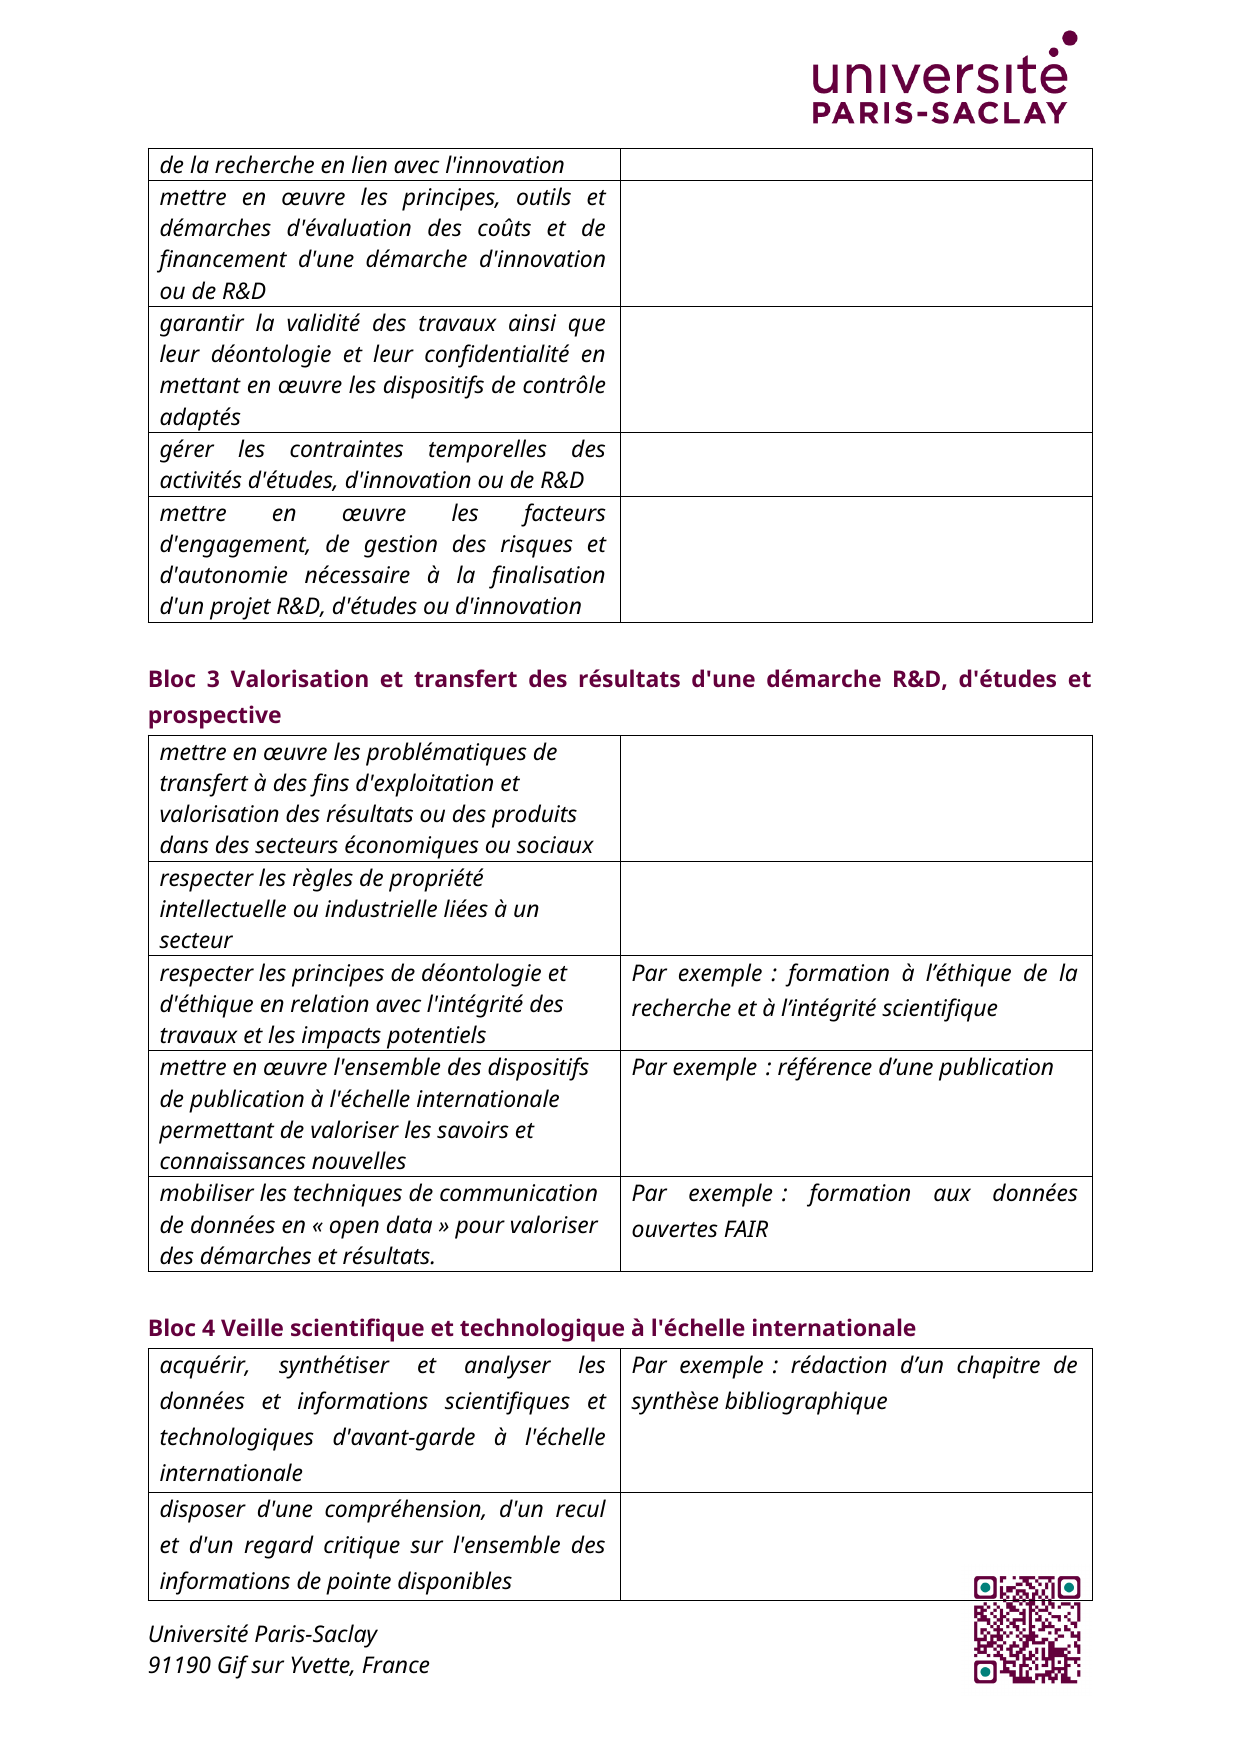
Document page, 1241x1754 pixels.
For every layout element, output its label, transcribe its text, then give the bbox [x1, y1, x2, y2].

table_cell gérer les contraintes temporelles des activités d'études, d'innovation ou de R&D [149, 433, 620, 496]
table_cell Par exemple : formation à l’éthique de la recherche et à l’intégrité scientifique [621, 956, 1092, 1050]
table_cell respecter les principes de déontologie et d'éthique en relation avec l'intégrité des travaux et les impacts potentiels [149, 956, 620, 1050]
table_cell mobiliser les techniques de communication de données en « open data » pour valoriser des démarches et résultats. [149, 1177, 620, 1271]
table_cell [621, 862, 1092, 955]
table_cell [621, 181, 1092, 306]
table_cell Par exemple : référence d’une publication [621, 1051, 1092, 1176]
table_cell [621, 497, 1092, 622]
table_cell mettre en œuvre les principes, outils et démarches d'évaluation des coûts et de financement d'une démarche d'innovation ou de R&D [149, 181, 620, 306]
table_cell mettre en œuvre les facteurs d'engagement, de gestion des risques et d'autonomie nécessaire à la finalisation d'un projet R&D, d'études ou d'innovation [149, 497, 620, 622]
picture [796, 11, 1093, 137]
table_header [621, 149, 1092, 180]
table_cell [621, 307, 1092, 432]
picture [961, 1601, 1093, 1696]
table_header mettre en œuvre les méthodes et les outils de la recherche en lien avec l'innovation [149, 149, 620, 180]
table_header acquérir, synthétiser et analyser les données et informations scientifiques et technologiques d'avant-garde à l'échelle internationale [149, 1349, 620, 1492]
table_cell respecter les règles de propriété intellectuelle ou industrielle liées à un secteur [149, 862, 620, 955]
table_header [621, 736, 1092, 861]
table_cell disposer d'une compréhension, d'un recul et d'un regard critique sur l'ensemble des informations de pointe disponibles [149, 1493, 620, 1600]
table_cell garantir la validité des travaux ainsi que leur déontologie et leur confidentialité en mettant en œuvre les dispositifs de contrôle adaptés [149, 307, 620, 432]
subtitle Bloc 4 Veille scientifique et technologique à l'échelle internationale [148, 1312, 1093, 1343]
table_cell mettre en œuvre l'ensemble des dispositifs de publication à l'échelle internationale permettant de valoriser les savoirs et connaissances nouvelles [149, 1051, 620, 1176]
table_header Par exemple : rédaction d’un chapitre de synthèse bibliographique [621, 1349, 1092, 1492]
table_cell [621, 433, 1092, 496]
table_cell [621, 1493, 1092, 1600]
table_cell Par exemple : formation aux données ouvertes FAIR [621, 1177, 1092, 1271]
subtitle Bloc 3 Valorisation et transfert des résultats d'une démarche R&D, d'études et prospective [148, 663, 1093, 730]
table_header mettre en œuvre les problématiques de transfert à des fins d'exploitation et valorisation des résultats ou des produits dans des secteurs économiques ou sociaux [149, 736, 620, 861]
